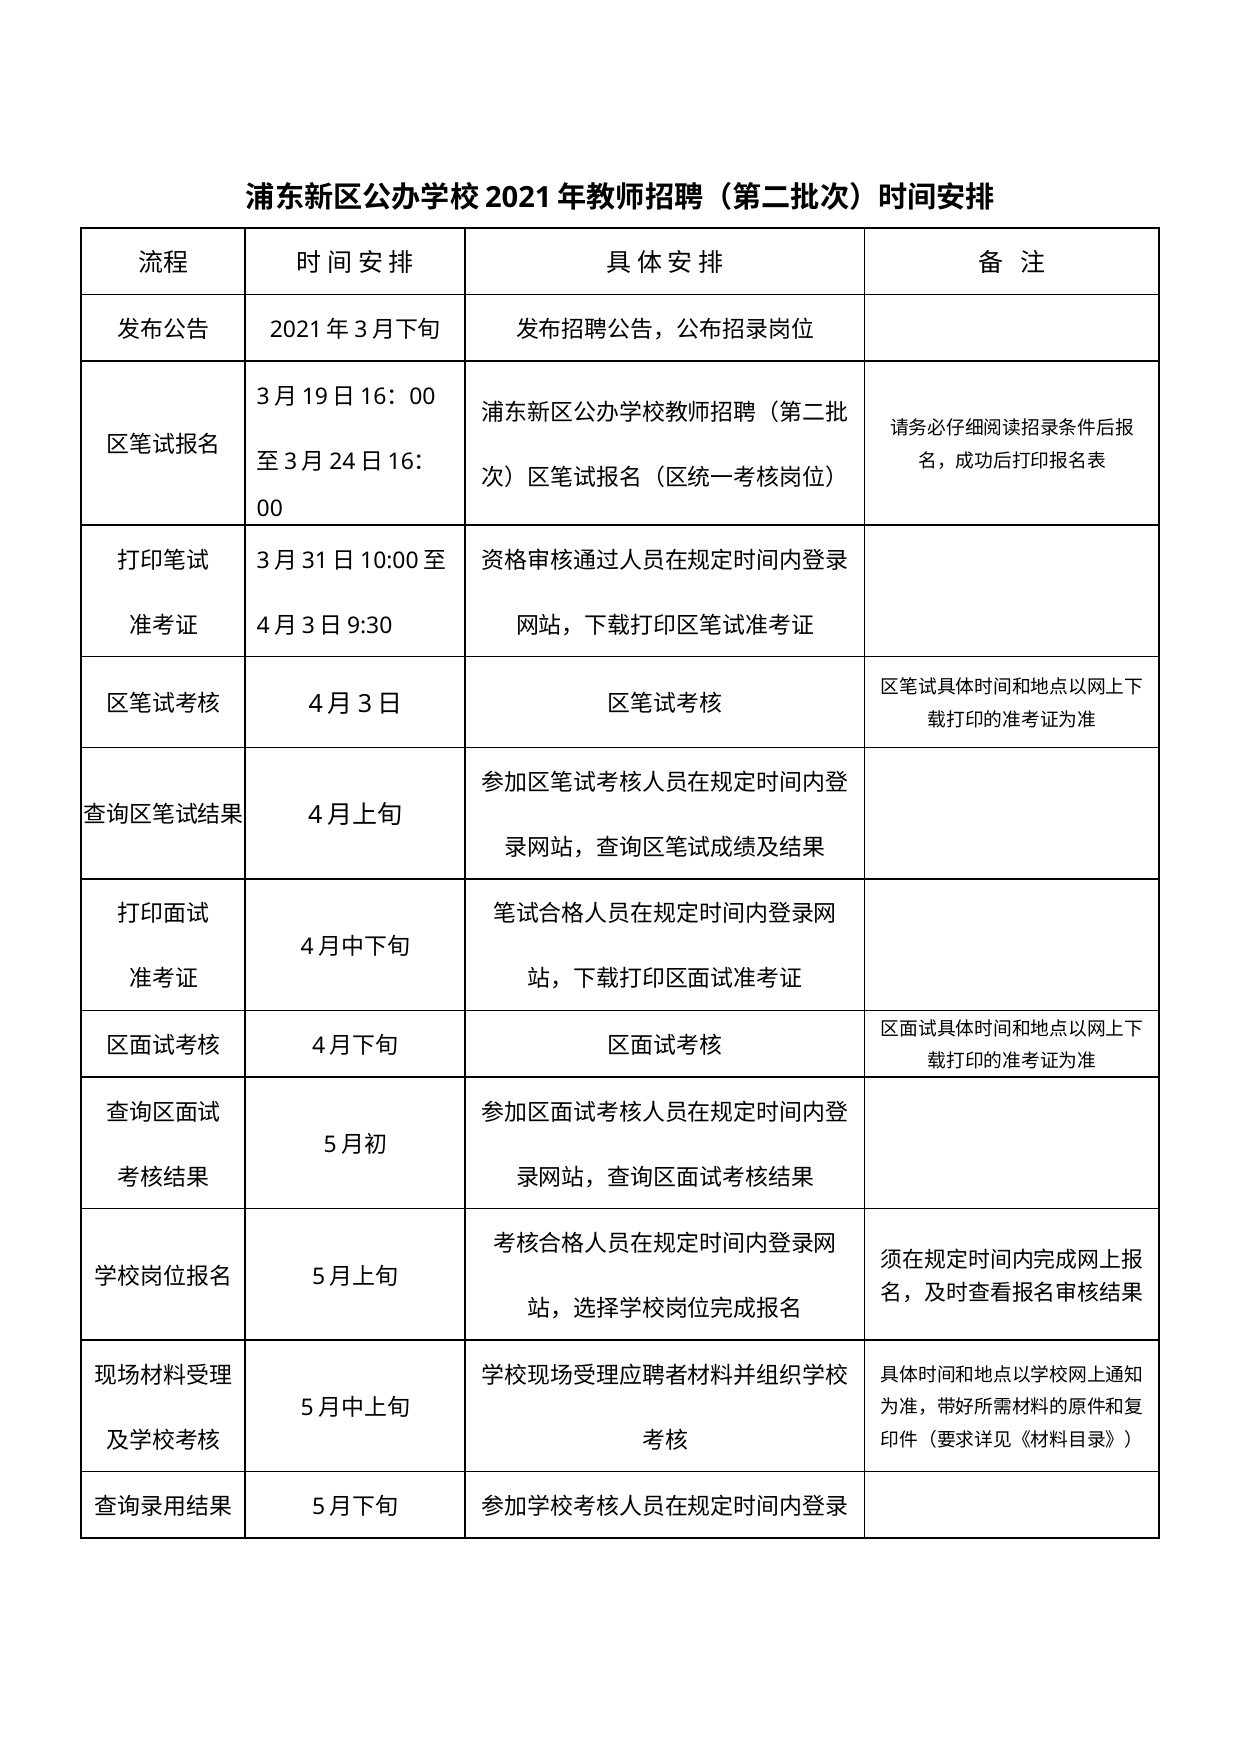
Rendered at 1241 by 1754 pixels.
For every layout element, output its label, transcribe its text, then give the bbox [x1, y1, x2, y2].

table_cell [865, 1472, 1158, 1537]
table_cell 具体时间和地点以学校网上通知为准，带好所需材料的原件和复印件（要求详见《材料目录》） [865, 1341, 1158, 1471]
table_cell 5月上旬 [246, 1209, 464, 1339]
table_cell 浦东新区公办学校教师招聘（第二批次）区笔试报名（区统一考核岗位） [466, 362, 864, 524]
table_cell 4月中下旬 [246, 880, 464, 1009]
table_cell [865, 1078, 1158, 1208]
table_cell [865, 295, 1158, 360]
table_cell 区笔试考核 [82, 657, 244, 746]
table_cell 区面试具体时间和地点以网上下载打印的准考证为准 [865, 1011, 1158, 1076]
table_cell 区笔试具体时间和地点以网上下载打印的准考证为准 [865, 657, 1158, 746]
table_header 备 注 [865, 229, 1158, 293]
table_cell 学校现场受理应聘者材料并组织学校考核 [466, 1341, 864, 1471]
table_cell 须在规定时间内完成网上报名，及时查看报名审核结果 [865, 1209, 1158, 1339]
table_cell 发布公告 [82, 295, 244, 360]
table_cell [865, 880, 1158, 1009]
table_cell 5月初 [246, 1078, 464, 1208]
table_cell 打印面试 准考证 [82, 880, 244, 1009]
table_cell 4月上旬 [246, 748, 464, 878]
table_cell 2021年3月下旬 [246, 295, 464, 360]
table_cell 区面试考核 [466, 1011, 864, 1076]
table_cell 查询区面试 考核结果 [82, 1078, 244, 1208]
table_cell 发布招聘公告，公布招录岗位 [466, 295, 864, 360]
table_cell 区笔试考核 [466, 657, 864, 746]
table_cell 参加区笔试考核人员在规定时间内登录网站，查询区笔试成绩及结果 [466, 748, 864, 878]
table_cell 学校岗位报名 [82, 1209, 244, 1339]
table_cell 3月19日16：00至3月24日16：00 [246, 362, 464, 524]
table_cell 打印笔试 准考证 [82, 526, 244, 656]
table_cell 参加区面试考核人员在规定时间内登录网站，查询区面试考核结果 [466, 1078, 864, 1208]
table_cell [466, 1472, 864, 1537]
table_cell 区面试考核 [82, 1011, 244, 1076]
text 浦东新区公办学校2021年教师招聘（第二批次）时间安排 [187, 162, 1053, 227]
table_cell 5月中上旬 [246, 1341, 464, 1471]
table_cell 4月下旬 [246, 1011, 464, 1076]
table_cell 查询录用结果 [82, 1472, 244, 1537]
table_cell 查询区笔试结果 [82, 748, 244, 878]
table_cell 4月3日 [246, 657, 464, 746]
table_cell [865, 748, 1158, 878]
table_cell 笔试合格人员在规定时间内登录网站，下载打印区面试准考证 [466, 880, 864, 1009]
table_cell 资格审核通过人员在规定时间内登录网站，下载打印区笔试准考证 [466, 526, 864, 656]
table_cell 请务必仔细阅读招录条件后报名，成功后打印报名表 [865, 362, 1158, 524]
table_header 时 间 安 排 [246, 229, 464, 293]
table_cell 区笔试报名 [82, 362, 244, 524]
table_cell 3月31日10:00至4月3日9:30 [246, 526, 464, 656]
table_cell 考核合格人员在规定时间内登录网站，选择学校岗位完成报名 [466, 1209, 864, 1339]
table_header 具 体 安 排 [466, 229, 864, 293]
table_cell 现场材料受理 及学校考核 [82, 1341, 244, 1471]
table_cell 5月下旬 [246, 1472, 464, 1537]
table_cell [865, 526, 1158, 656]
table_header 流程 [82, 229, 244, 293]
